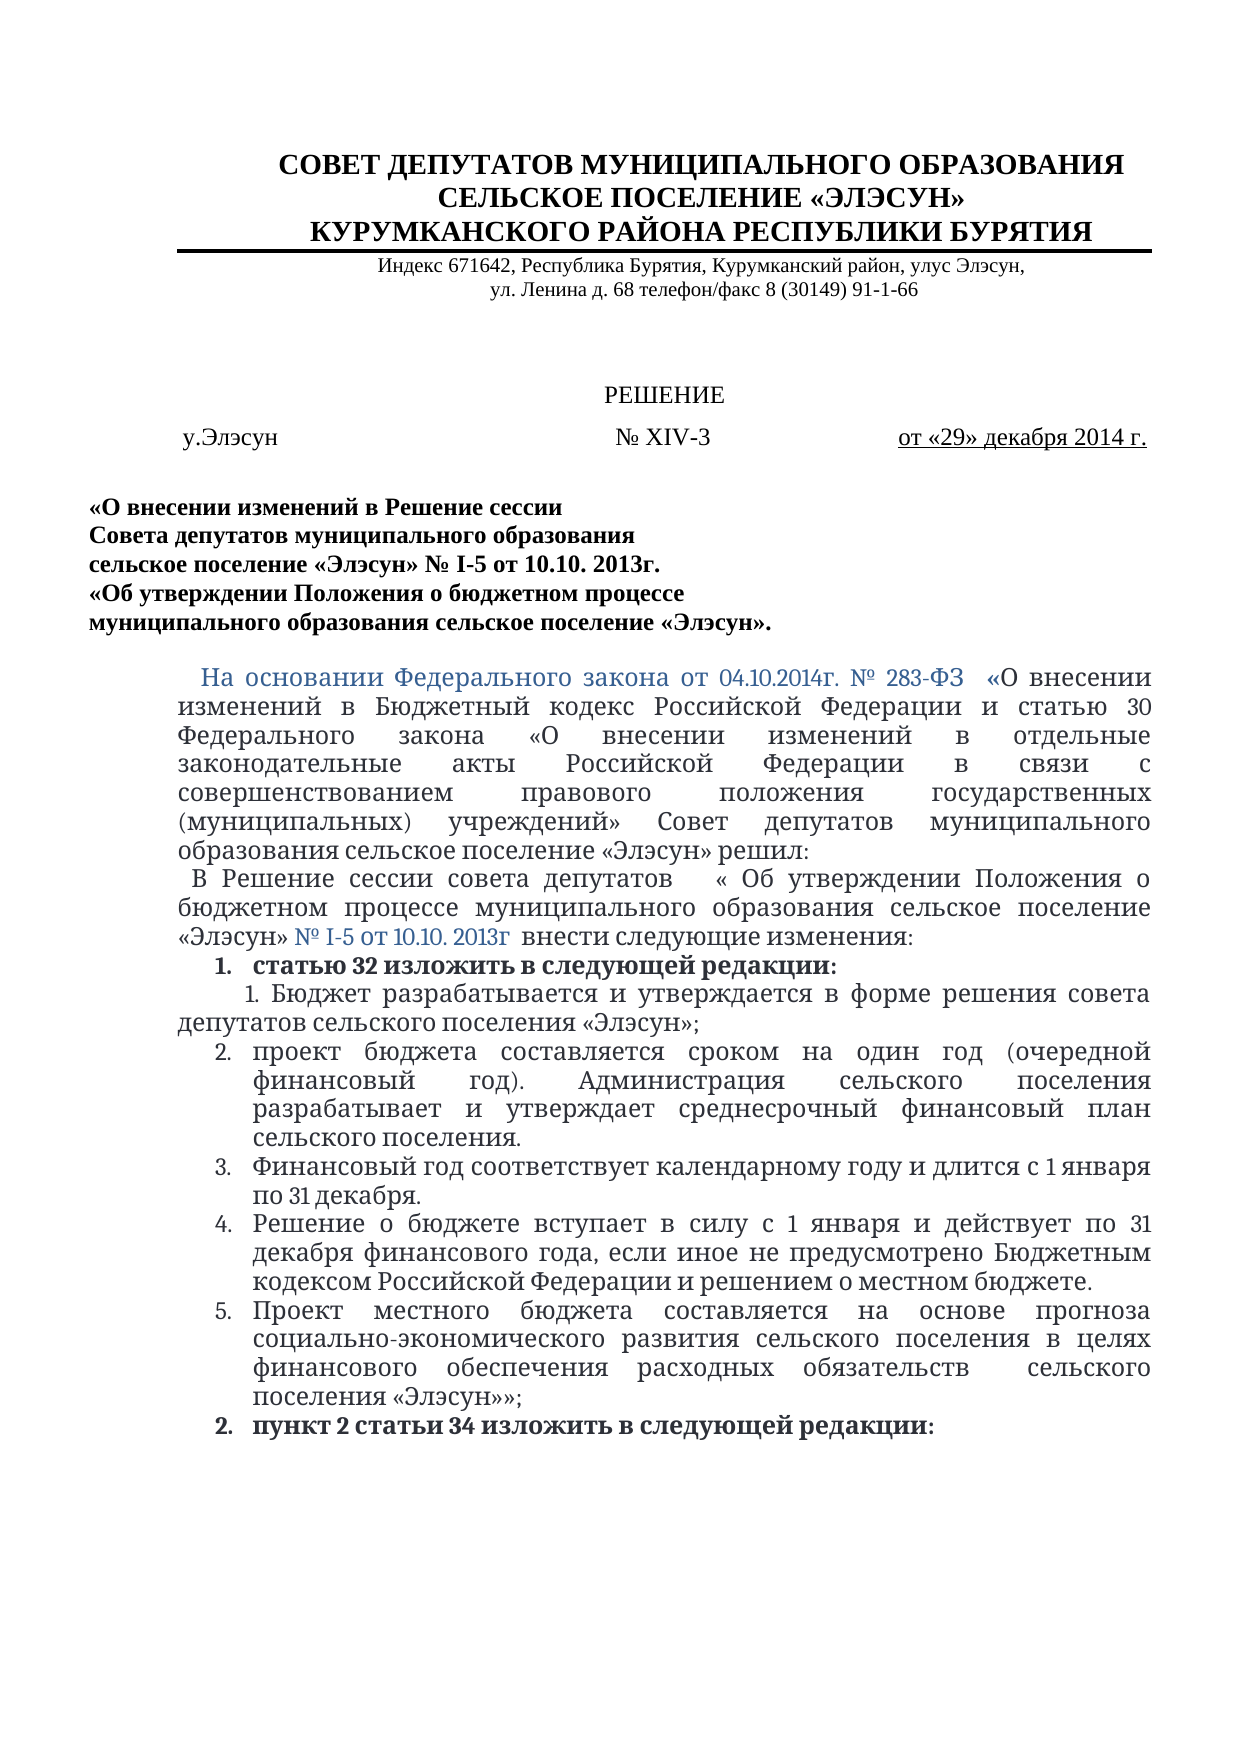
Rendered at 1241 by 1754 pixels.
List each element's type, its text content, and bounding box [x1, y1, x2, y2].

text РЕШЕНИЕ [177, 380, 1152, 409]
subtitle проект бюджета составляется сроком на один год (очередной финансовый год). Администрация сельского поселения разрабатывает и утверждает среднесрочный финансовый план сельского поселения. [215, 1038, 1152, 1153]
subtitle 1. Бюджет разрабатывается и утверждается в форме решения совета депутатов сельского поселения «Элэсун»; [177, 980, 1152, 1038]
subtitle Решение о бюджете вступает в силу с 1 января и действует по 31 декабря финансового года, если иное не предусмотрено Бюджетным кодексом Российской Федерации и решением о местном бюджете. [215, 1210, 1152, 1297]
text муниципального образования сельское поселение «Элэсун». [88, 607, 1152, 635]
subtitle Финансовый год соответствует календарному году и длится с 1 января по 31 декабря. [215, 1153, 1152, 1210]
text «Об утверждении Положения о бюджетном процессе [88, 578, 1152, 607]
text сельское поселение «Элэсун» № I-5 от 10.10. 2013г. [88, 549, 1152, 578]
text КУРУМКАНСКОГО РАЙОНА РЕСПУБЛИКИ БУРЯТИЯ [177, 214, 1152, 249]
subtitle статью 32 изложить в следующей редакции: [215, 952, 1152, 980]
text СЕЛЬСКОЕ ПОСЕЛЕНИЕ «ЭЛЭСУН» [177, 180, 1152, 214]
text Индекс 671642, Республика Бурятия, Курумканский район, улус Элэсун, [177, 253, 1152, 277]
text СОВЕТ ДЕПУТАТОВ МУНИЦИПАЛЬНОГО ОБРАЗОВАНИЯ [177, 147, 1152, 180]
text «О внесении изменений в Решение сессии [88, 492, 1152, 520]
text ул. Ленина д. 68 телефон/факс 8 (30149) 91-1-66 [177, 277, 1152, 301]
text у.Элэсун № XIV-3 от «29» декабря 2014 г. [177, 422, 1152, 450]
subtitle На основании Федерального закона от 04.10.2014г. № 283-ФЗ «О внесении изменений в Бюджетный кодекс Российской Федерации и статью 30 Федерального закона «О внесении изменений в отдельные законодательные акты Российской Федерации в связи с совершенствованием правового положения государственных (муниципальных) учреждений» Совет депутатов муниципального образования сельское поселение «Элэсун» решил: [177, 664, 1152, 865]
text Совета депутатов муниципального образования [88, 520, 1152, 549]
subtitle пункт 2 статьи 34 изложить в следующей редакции: [215, 1412, 1152, 1440]
subtitle В Решение сессии совета депутатов « Об утверждении Положения о бюджетном процессе муниципального образования сельское поселение «Элэсун» № I-5 от 10.10. 2013г внести следующие изменения: [177, 865, 1152, 952]
subtitle Проект местного бюджета составляется на основе прогноза социально-экономического развития сельского поселения в целях финансового обеспечения расходных обязательств сельского поселения «Элэсун»»; [215, 1297, 1152, 1412]
